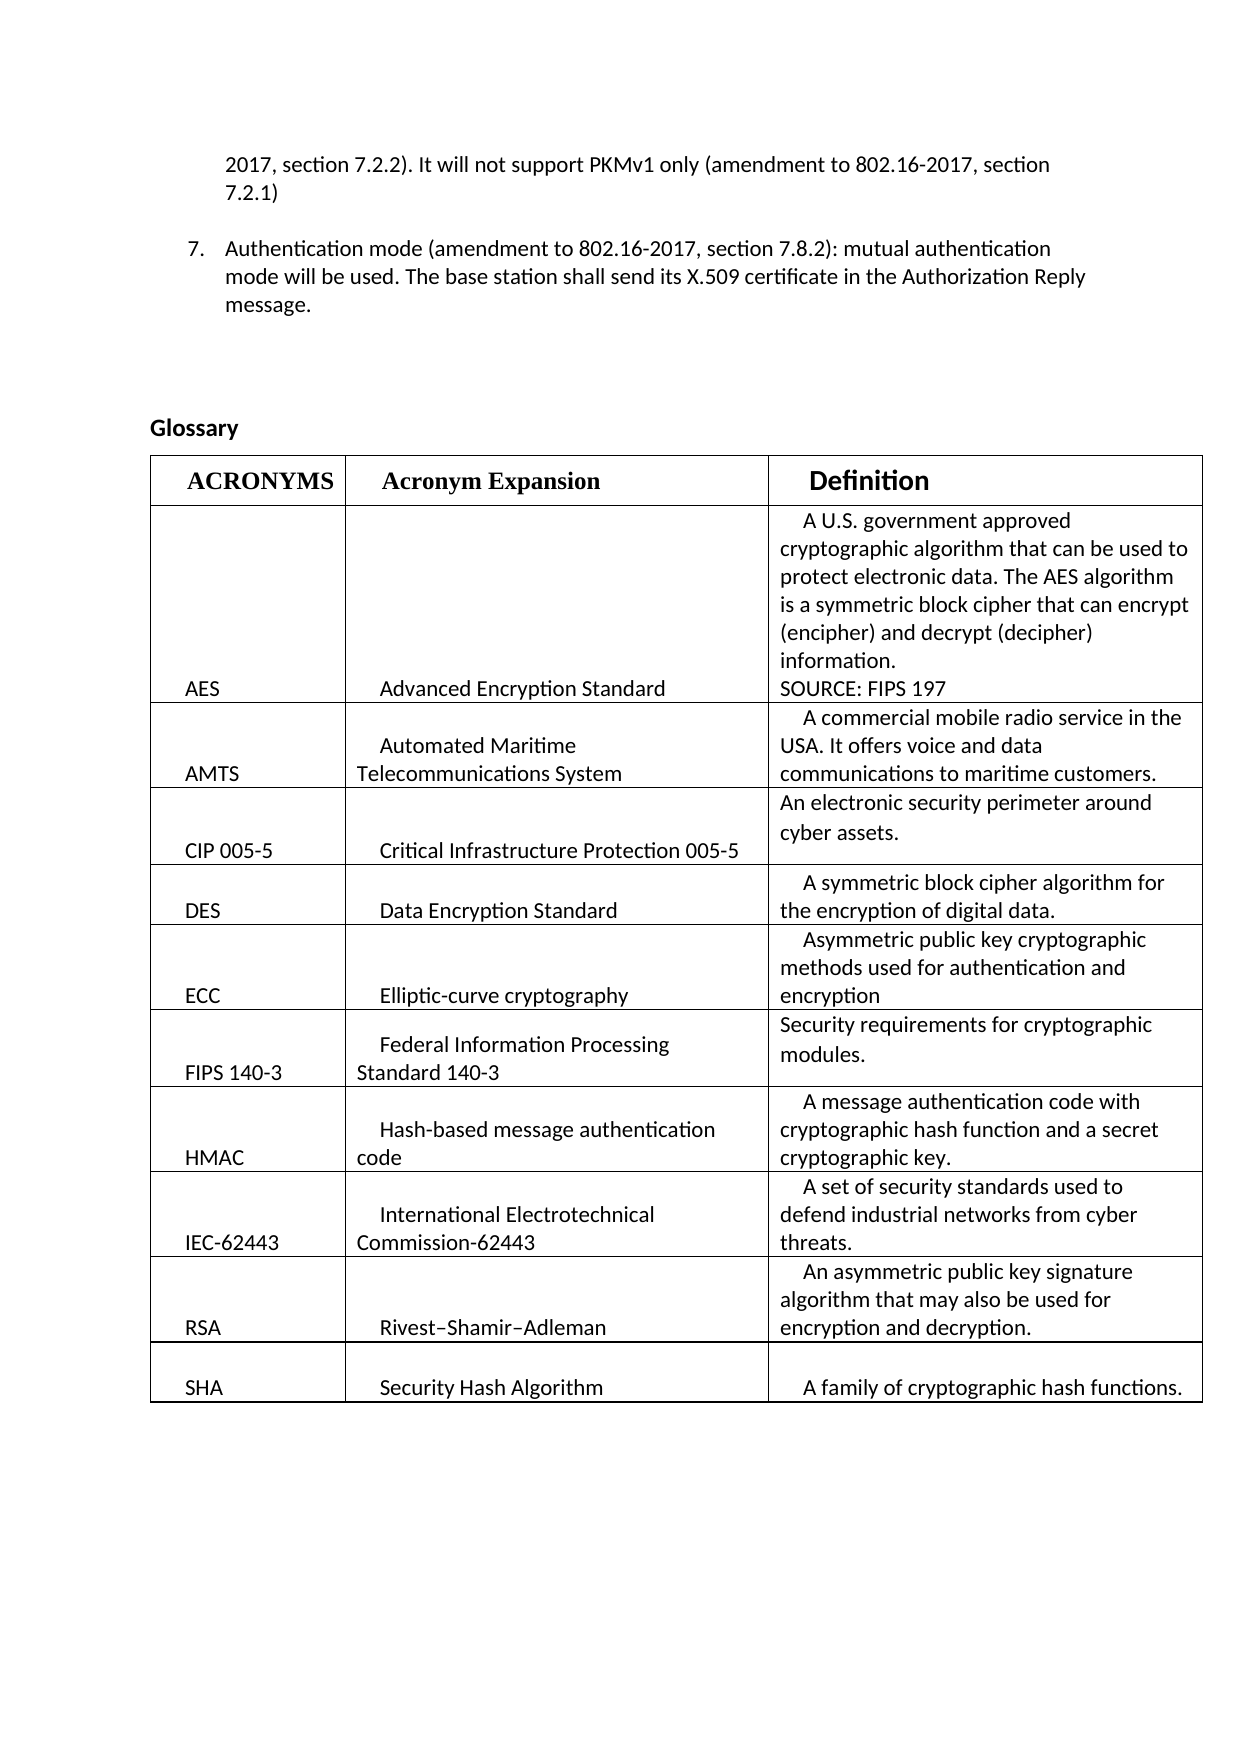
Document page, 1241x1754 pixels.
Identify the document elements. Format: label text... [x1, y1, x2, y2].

table_cell An asymmetric public key signature algorithm that may also be used for encryption and decryption. [769, 1257, 1202, 1341]
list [187, 150, 1090, 206]
table_header Definition [769, 456, 1202, 505]
table_cell DES [151, 865, 345, 924]
table_cell An electronic security perimeter around cyber assets. [769, 788, 1202, 864]
table_cell A set of security standards used to defend industrial networks from cyber threats. [769, 1172, 1202, 1256]
table_cell Security Hash Algorithm [346, 1343, 768, 1401]
table_cell Federal Information Processing Standard 140-3 [346, 1010, 768, 1086]
table_cell Critical Infrastructure Protection 005-5 [346, 788, 768, 864]
table_cell Asymmetric public key cryptographic methods used for authentication and encryption [769, 925, 1202, 1009]
table_cell CIP 005-5 [151, 788, 345, 864]
table_cell Automated Maritime Telecommunications System [346, 703, 768, 787]
table_cell RSA [151, 1257, 345, 1341]
table_cell Data Encryption Standard [346, 865, 768, 924]
table_cell A symmetric block cipher algorithm for the encryption of digital data. [769, 865, 1202, 924]
table_cell A U.S. government approved cryptographic algorithm that can be used to protect electronic data. The AES algorithm is a symmetric block cipher that can encrypt (encipher) and decrypt (decipher) information. SOURCE: FIPS 197 [769, 506, 1202, 702]
table_cell HMAC [151, 1087, 345, 1171]
table_cell A commercial mobile radio service in the USA. It offers voice and data communications to maritime customers. [769, 703, 1202, 787]
table_cell SHA [151, 1343, 345, 1401]
table_cell A message authentication code with cryptographic hash function and a secret cryptographic key. [769, 1087, 1202, 1171]
table_cell Advanced Encryption Standard [346, 506, 768, 702]
table_cell Security requirements for cryptographic modules. [769, 1010, 1202, 1086]
table_cell FIPS 140-3 [151, 1010, 345, 1086]
table_cell Rivest–Shamir–Adleman [346, 1257, 768, 1341]
table_cell ECC [151, 925, 345, 1009]
list Authentication mode (amendment to 802.16-2017, section 7.8.2): mutual authentication mode will be used. The base station shall send its X.509 certificate in the Authorization Reply message. [187, 234, 1090, 318]
table_header Acronym Expansion [346, 456, 768, 505]
table_cell International Electrotechnical Commission-62443 [346, 1172, 768, 1256]
table_cell IEC-62443 [151, 1172, 345, 1256]
table_cell AMTS [151, 703, 345, 787]
table_cell AES [151, 506, 345, 702]
table_header ACRONYMS [151, 456, 345, 505]
table_cell A family of cryptographic hash functions. [769, 1343, 1202, 1401]
text Glossary [150, 412, 1090, 442]
table_cell Elliptic-curve cryptography [346, 925, 768, 1009]
table_cell Hash-based message authentication code [346, 1087, 768, 1171]
